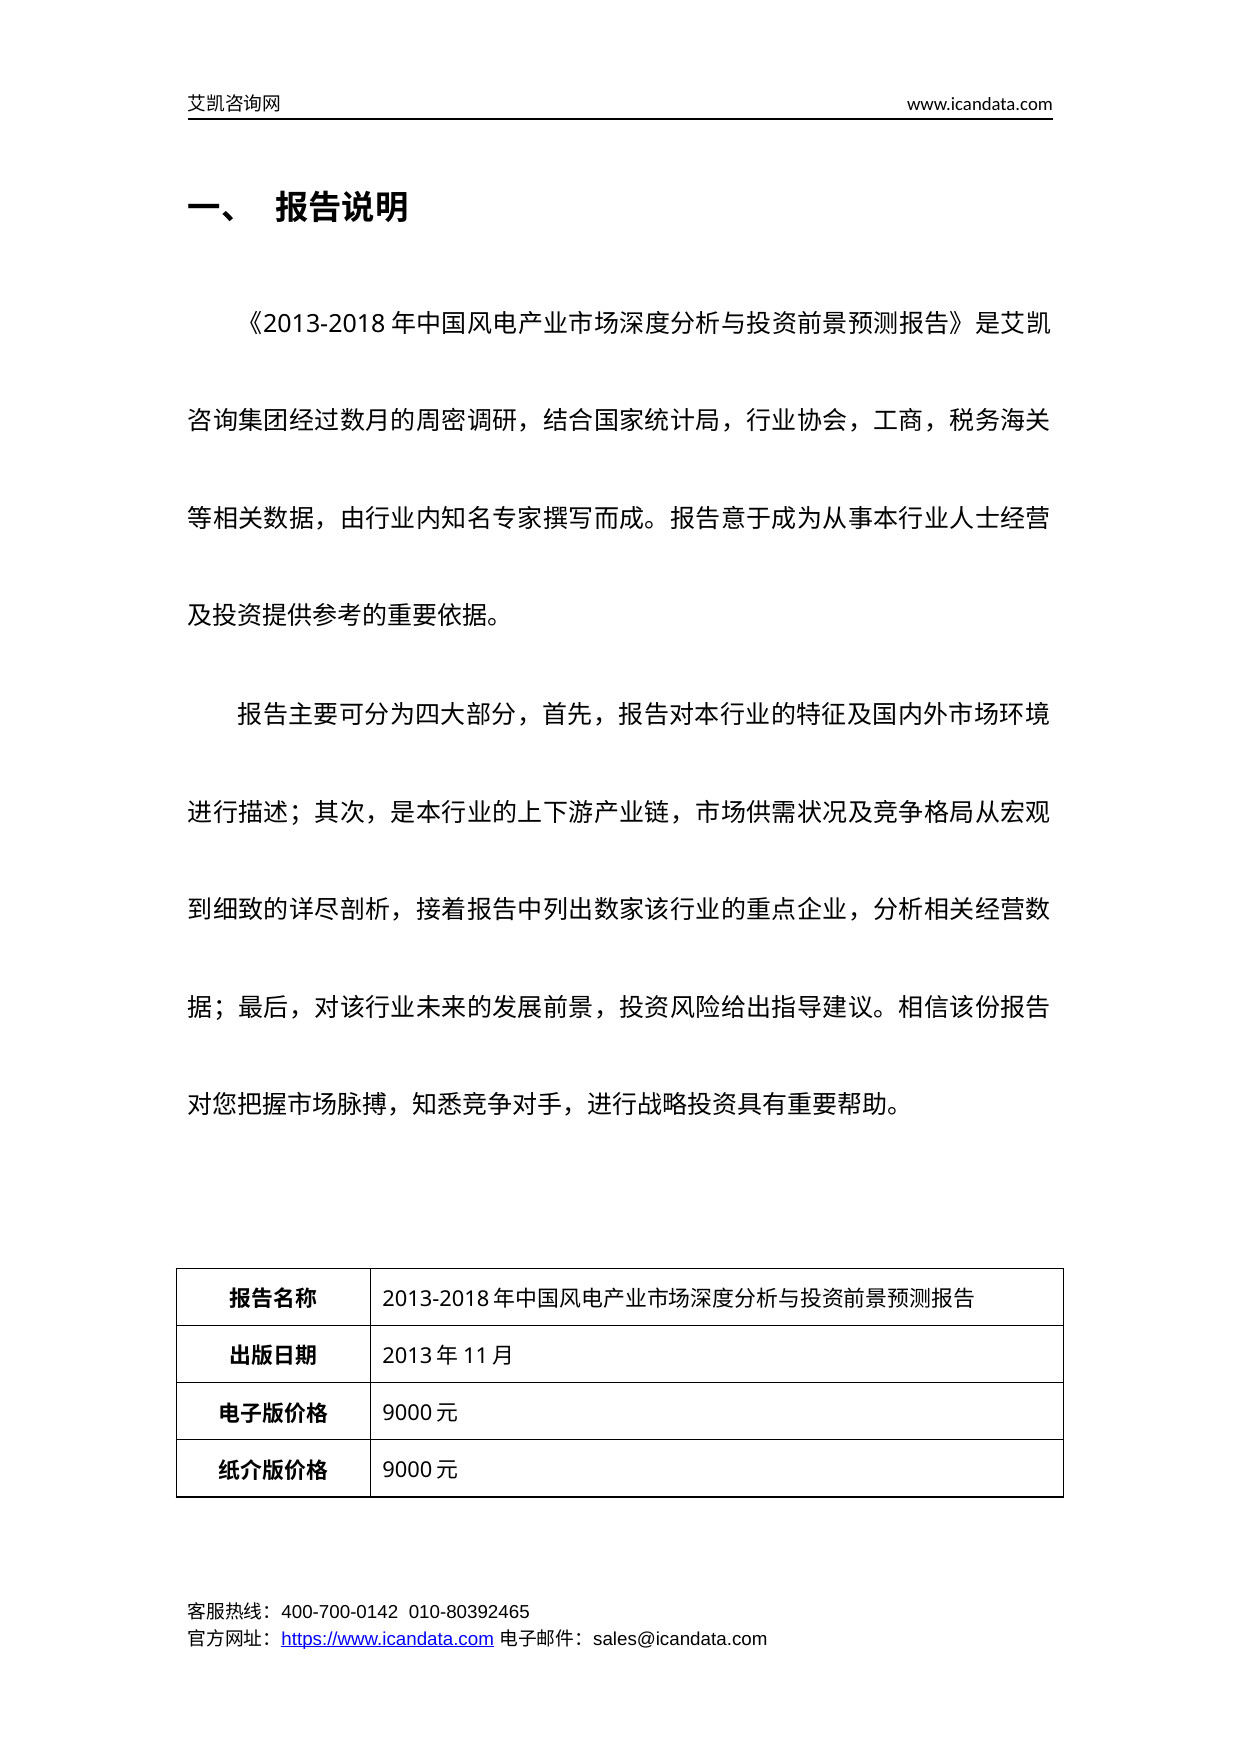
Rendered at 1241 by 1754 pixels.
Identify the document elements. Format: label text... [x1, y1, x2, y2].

table_header 2013-2018年中国风电产业市场深度分析与投资前景预测报告 [371, 1269, 1063, 1325]
table_cell 纸介版价格 [177, 1440, 370, 1496]
table_header 报告名称 [177, 1269, 370, 1325]
text 《2013-2018年中国风电产业市场深度分析与投资前景预测报告》是艾凯咨询集团经过数月的周密调研，结合国家统计局，行业协会，工商，税务海关等相关数据，由行业内知名专家撰写而成。报告意于成为从事本行业人士经营及投资提供参考的重要依据。 [187, 289, 1053, 646]
table_cell 电子版价格 [177, 1383, 370, 1439]
subtitle 报告说明 [187, 172, 1053, 237]
text 报告主要可分为四大部分，首先，报告对本行业的特征及国内外市场环境进行描述；其次，是本行业的上下游产业链，市场供需状况及竞争格局从宏观到细致的详尽剖析，接着报告中列出数家该行业的重点企业，分析相关经营数据；最后，对该行业未来的发展前景，投资风险给出指导建议。相信该份报告对您把握市场脉搏，知悉竞争对手，进行战略投资具有重要帮助。 [187, 681, 1053, 1136]
table_cell 2013年11月 [371, 1326, 1063, 1382]
table_cell 9000元 [371, 1383, 1063, 1439]
table_cell 出版日期 [177, 1326, 370, 1382]
table_cell 9000元 [371, 1440, 1063, 1496]
